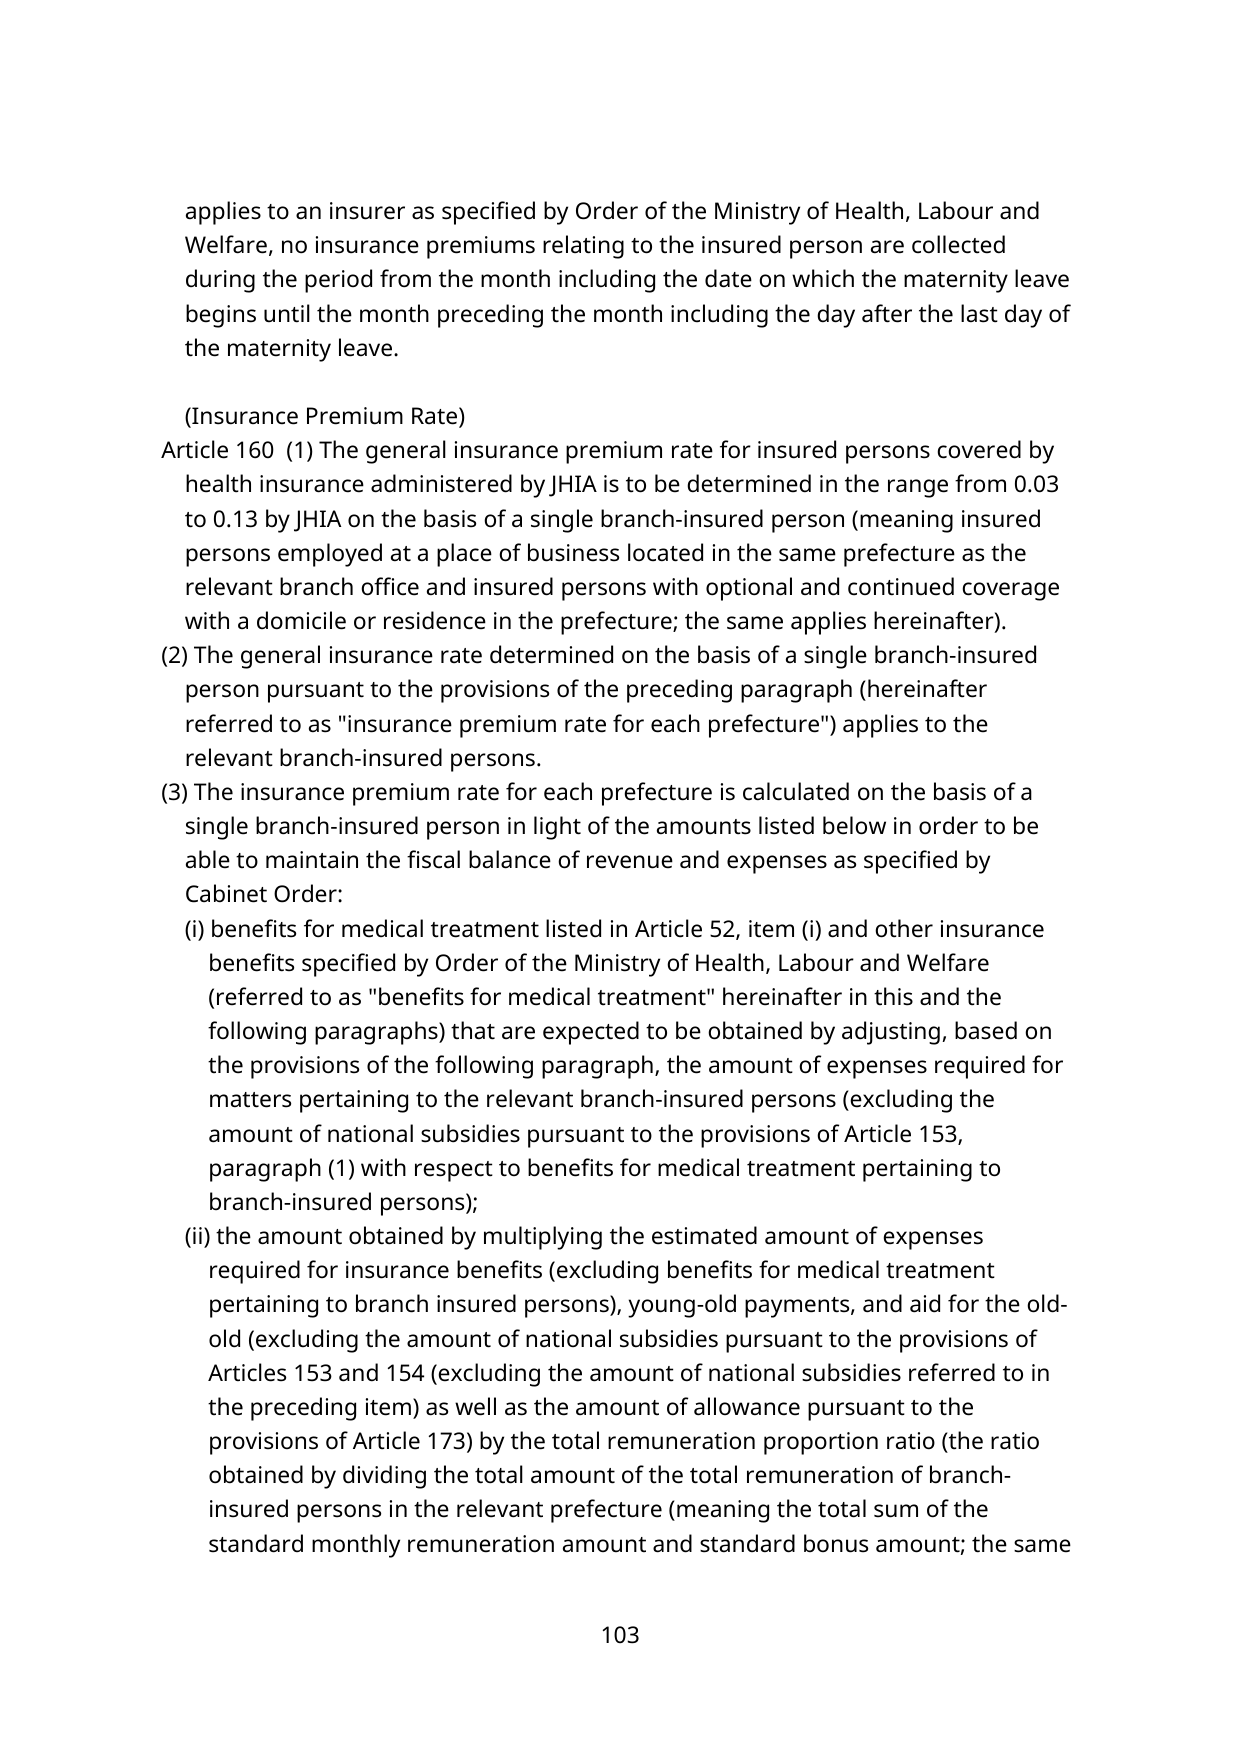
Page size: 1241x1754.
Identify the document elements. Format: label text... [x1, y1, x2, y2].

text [184, 1219, 1079, 1560]
text (Insurance Premium Rate) [184, 399, 1079, 433]
text Article 160 (1) The general insurance premium rate for insured persons covered by health insurance administered by JHIA is to be determined in the range from 0.03 to 0.13 by JHIA on the basis of a single branch-insured person (meaning insured persons employed at a place of business located in the same prefecture as the relevant branch office and insured persons with optional and continued coverage with a domicile or residence in the prefecture; the same applies hereinafter). [161, 433, 1079, 638]
text (2) The general insurance rate determined on the basis of a single branch-insured person pursuant to the provisions of the preceding paragraph (hereinafter referred to as "insurance premium rate for each prefecture") applies to the relevant branch-insured persons. [161, 638, 1079, 774]
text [161, 194, 1079, 364]
text (i) benefits for medical treatment listed in Article 52, item (i) and other insurance benefits specified by Order of the Ministry of Health, Labour and Welfare (referred to as "benefits for medical treatment" hereinafter in this and the following paragraphs) that are expected to be obtained by adjusting, based on the provisions of the following paragraph, the amount of expenses required for matters pertaining to the relevant branch-insured persons (excluding the amount of national subsidies pursuant to the provisions of Article 153, paragraph (1) with respect to benefits for medical treatment pertaining to branch-insured persons); [184, 911, 1079, 1219]
text (3) The insurance premium rate for each prefecture is calculated on the basis of a single branch-insured person in light of the amounts listed below in order to be able to maintain the fiscal balance of revenue and expenses as specified by Cabinet Order: [161, 774, 1079, 911]
